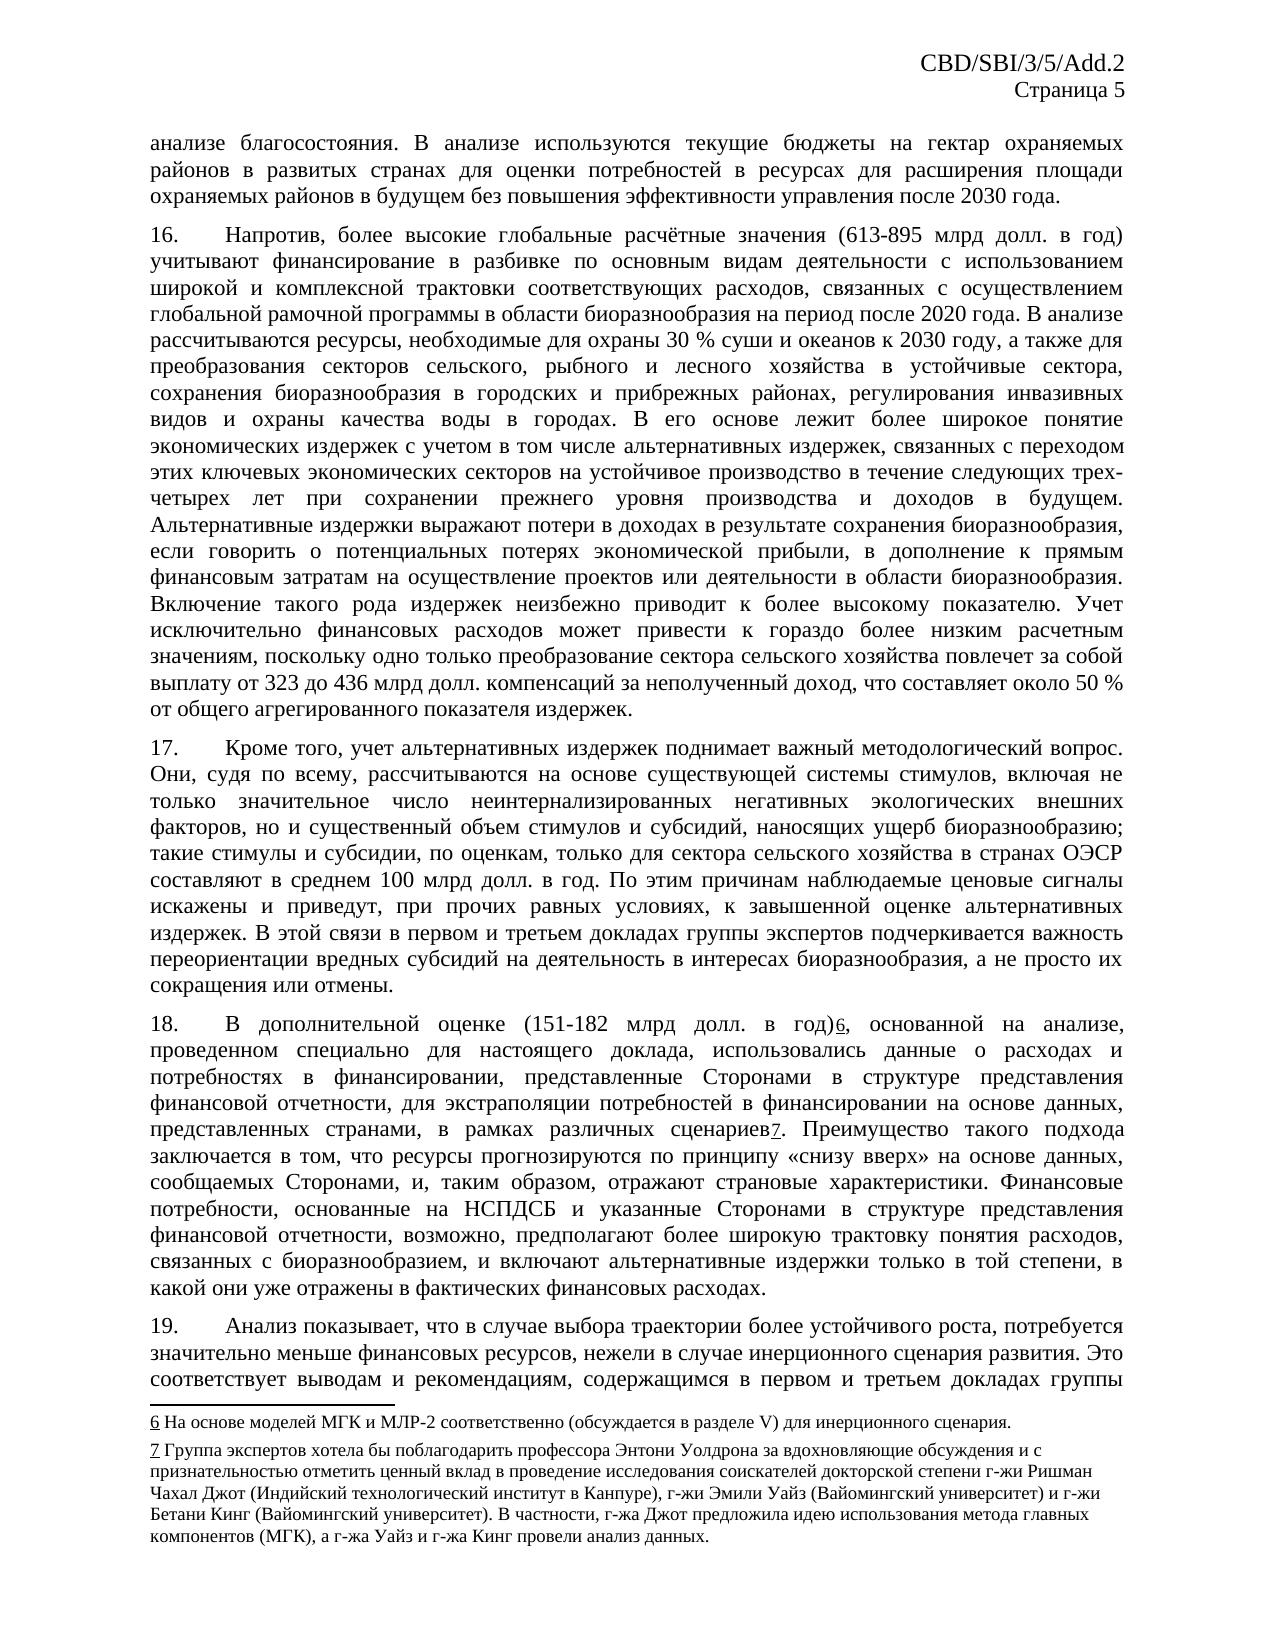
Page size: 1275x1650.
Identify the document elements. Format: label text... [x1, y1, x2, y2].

list Напротив, более высокие глобальные расчётные значения (613-895 млрд долл. в год) учитывают финансирование в разбивке по основным видам деятельности с использованием широкой и комплексной трактовки соответствующих расходов, связанных с осуществлением глобальной рамочной программы в области биоразнообразия на период после 2020 года. В анализе рассчитываются ресурсы, необходимые для охраны 30 % суши и океанов к 2030 году, а также для преобразования секторов сельского, рыбного и лесного хозяйства в устойчивые сектора, сохранения биоразнообразия в городских и прибрежных районах, регулирования инвазивных видов и охраны качества воды в городах. В его основе лежит более широкое понятие экономических издержек с учетом в том числе альтернативных издержек, связанных с переходом этих ключевых экономических секторов на устойчивое производство в течение следующих трех-четырех лет при сохранении прежнего уровня производства и доходов в будущем. Альтернативные издержки выражают потери в доходах в результате сохранения биоразнообразия, если говорить о потенциальных потерях экономической прибыли, в дополнение к прямым финансовым затратам на осуществление проектов или деятельности в области биоразнообразия. Включение такого рода издержек неизбежно приводит к более высокому показателю. Учет исключительно финансовых расходов может привести к гораздо более низким расчетным значениям, поскольку одно только преобразование сектора сельского хозяйства повлечет за собой выплату от 323 до 436 млрд долл. компенсаций за неполученный доход, что составляет около 50 % от общего агрегированного показателя издержек. [150, 221, 1125, 722]
list В дополнительной оценке (151-182 млрд долл. в год), основанной на анализе, проведенном специально для настоящего доклада, использовались данные о расходах и потребностях в финансировании, представленные Сторонами в структуре представления финансовой отчетности, для экстраполяции потребностей в финансировании на основе данных, представленных странами, в рамках различных сценариев. Преимущество такого подхода заключается в том, что ресурсы прогнозируются по принципу «снизу вверх» на основе данных, сообщаемых Сторонами, и, таким образом, отражают страновые характеристики. Финансовые потребности, основанные на НСПДСБ и указанные Сторонами в структуре представления финансовой отчетности, возможно, предполагают более широкую трактовку понятия расходов, связанных с биоразнообразием, и включают альтернативные издержки только в той степени, в какой они уже отражены в фактических финансовых расходах. [150, 1010, 1125, 1300]
list Кроме того, учет альтернативных издержек поднимает важный методологический вопрос. Они, судя по всему, рассчитываются на основе существующей системы стимулов, включая не только значительное число неинтернализированных негативных экологических внешних факторов, но и существенный объем стимулов и субсидий, наносящих ущерб биоразнообразию; такие стимулы и субсидии, по оценкам, только для сектора сельского хозяйства в странах ОЭСР составляют в среднем 100 млрд долл. в год. По этим причинам наблюдаемые ценовые сигналы искажены и приведут, при прочих равных условиях, к завышенной оценке альтернативных издержек. В этой связи в первом и третьем докладах группы экспертов подчеркивается важность переориентации вредных субсидий на деятельность в интересах биоразнообразия, а не просто их сокращения или отмены. [150, 734, 1125, 998]
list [150, 129, 1125, 208]
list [150, 1312, 1125, 1392]
